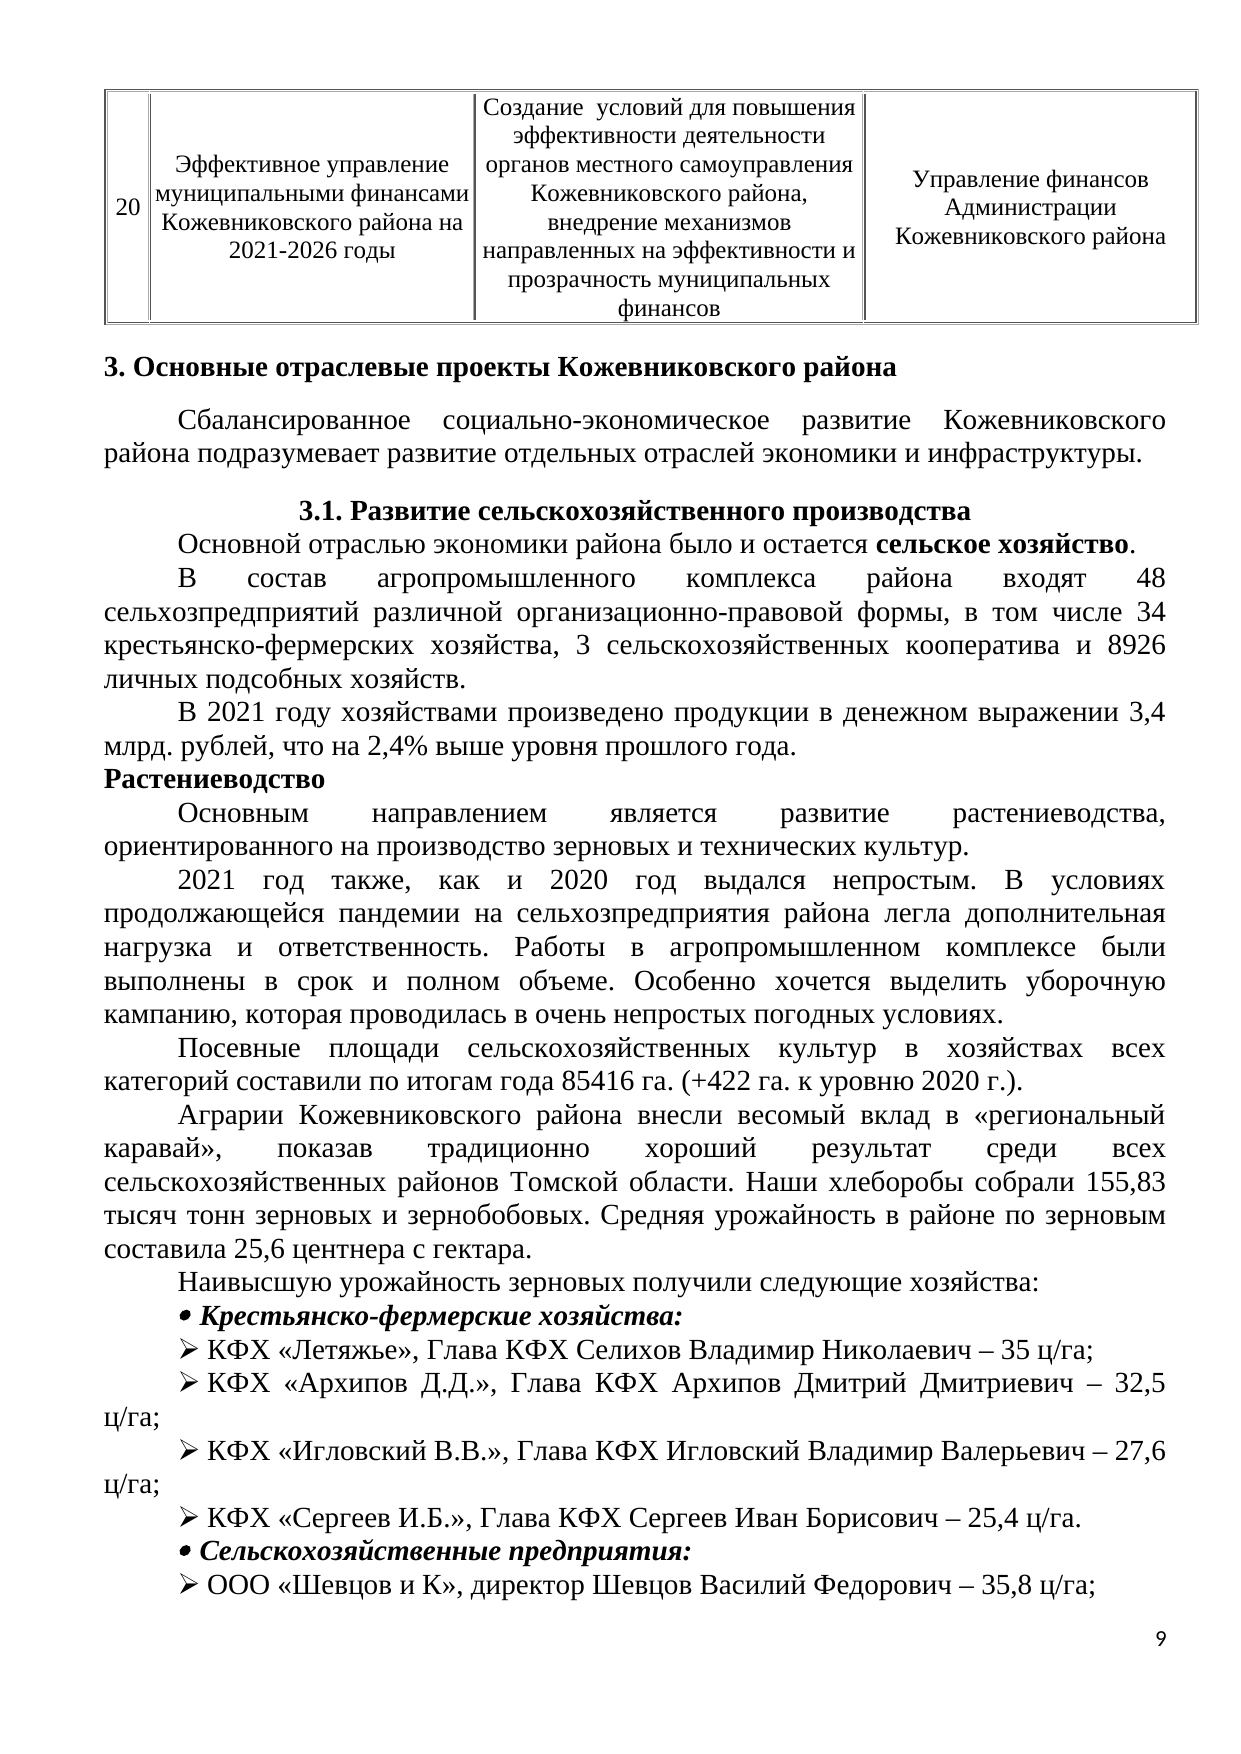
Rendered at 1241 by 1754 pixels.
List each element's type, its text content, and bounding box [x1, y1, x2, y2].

text В состав агропромышленного комплекса района входят 48 сельхозпредприятий различной организационно-правовой формы, в том числе 34 крестьянско-фермерских хозяйства, 3 сельскохозяйственных кооператива и 8926 личных подсобных хозяйств. [103, 560, 1167, 694]
text Наивысшую урожайность зерновых получили следующие хозяйства: [103, 1264, 1167, 1298]
text 3.1. Развитие сельскохозяйственного производства [103, 493, 1167, 527]
text Сбалансированное социально-экономическое развитие Кожевниковского района подразумевает развитие отдельных отраслей экономики и инфраструктуры. [103, 402, 1167, 469]
table_cell Эффективное управление муниципальными финансами Кожевниковского района на 2021-2026 годы [150, 92, 474, 322]
text Аграрии Кожевниковского района внесли весомый вклад в «региональный каравай», показав традиционно хороший результат среди всех сельскохозяйственных районов Томской области. Наши хлеборобы собрали 155,83 тысяч тонн зерновых и зернобобовых. Средняя урожайность в районе по зерновым составила 25,6 центнера с гектара. [103, 1097, 1167, 1264]
list КФХ «Игловский В.В.», Глава КФХ Игловский Владимир Валерьевич – 27,6 ц/га; [103, 1433, 1167, 1500]
table_cell Создание условий для повышения эффективности деятельности органов местного самоуправления Кожевниковского района, внедрение механизмов направленных на эффективности и прозрачность муниципальных финансов [474, 90, 864, 322]
text Посевные площади сельскохозяйственных культур в хозяйствах всех категорий составили по итогам года 85416 га. (+422 га. к уровню 2020 г.). [103, 1030, 1167, 1097]
table_cell Управление финансов Администрации Кожевниковского района [864, 92, 1195, 322]
list КФХ «Летяжье», Глава КФХ Селихов Владимир Николаевич – 35 ц/га; [103, 1332, 1167, 1365]
list КФХ «Архипов Д.Д.», Глава КФХ Архипов Дмитрий Дмитриевич – 32,5 ц/га; [103, 1365, 1167, 1433]
text Основной отраслью экономики района было и остается сельское хозяйство. [103, 527, 1167, 560]
list КФХ «Сергеев И.Б.», Глава КФХ Сергеев Иван Борисович – 25,4 ц/га. [103, 1500, 1167, 1533]
list Сельскохозяйственные предприятия: [103, 1533, 1167, 1567]
text Основным направлением является развитие растениеводства, ориентированного на производство зерновых и технических культур. [103, 795, 1167, 862]
text 2021 год также, как и 2020 год выдался непростым. В условиях продолжающейся пандемии на сельхозпредприятия района легла дополнительная нагрузка и ответственность. Работы в агропромышленном комплексе были выполнены в срок и полном объеме. Особенно хочется выделить уборочную кампанию, которая проводилась в очень непростых погодных условиях. [103, 862, 1167, 1030]
list ООО «Шевцов и К», директор Шевцов Василий Федорович – 35,8 ц/га; [103, 1567, 1167, 1601]
text Растениеводство [103, 761, 1167, 795]
list Крестьянско-фермерские хозяйства: [103, 1298, 1167, 1332]
text 3. Основные отраслевые проекты Кожевниковского района [103, 349, 1167, 383]
table_cell 20 [108, 92, 150, 322]
text В 2021 году хозяйствами произведено продукции в денежном выражении 3,4 млрд. рублей, что на 2,4% выше уровня прошлого года. [103, 694, 1167, 761]
